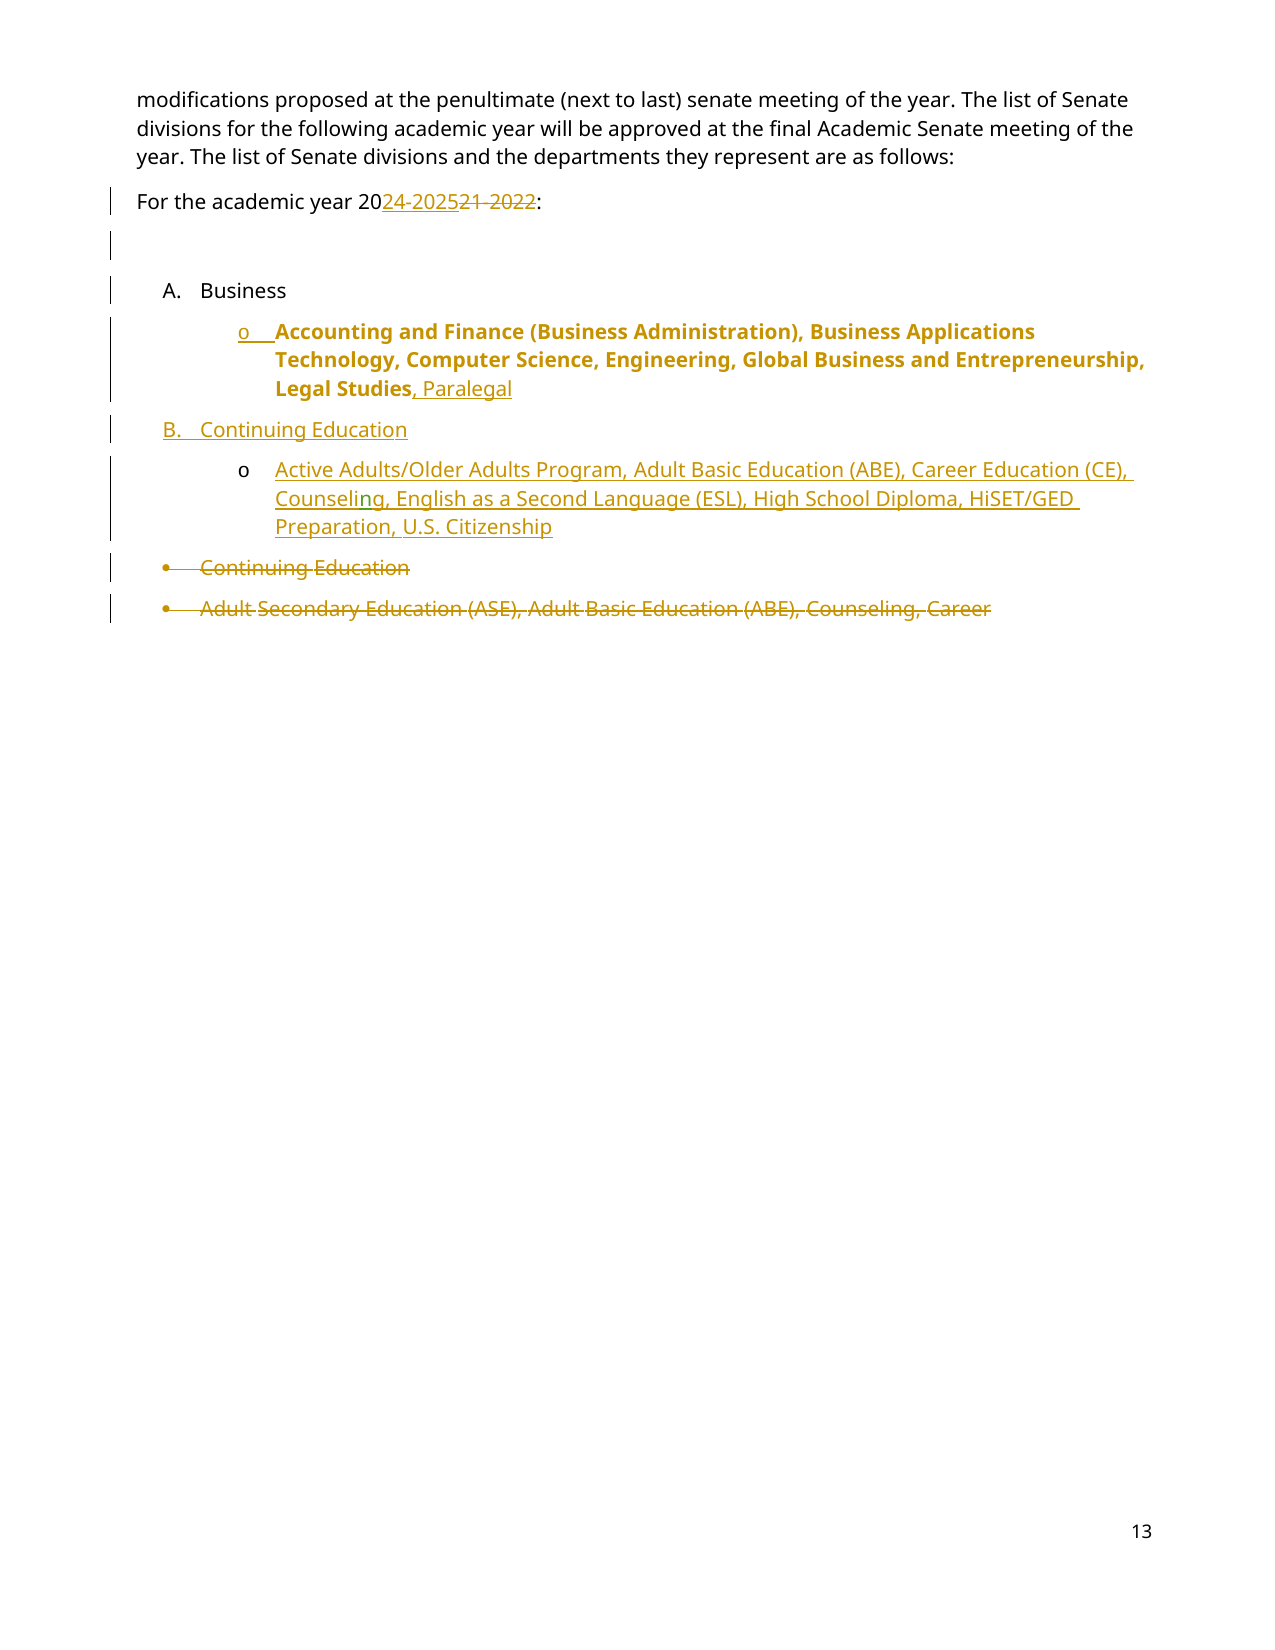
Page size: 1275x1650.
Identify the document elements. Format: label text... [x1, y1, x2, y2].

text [136, 85, 1136, 171]
list Accounting and Finance (Business Administration), Business Applications Technology, Computer Science, Engineering, Global Business and Entrepreneurship, Legal Studies [237, 317, 1152, 402]
list Business [162, 276, 1152, 304]
text For the academic year 20: [136, 187, 1152, 215]
